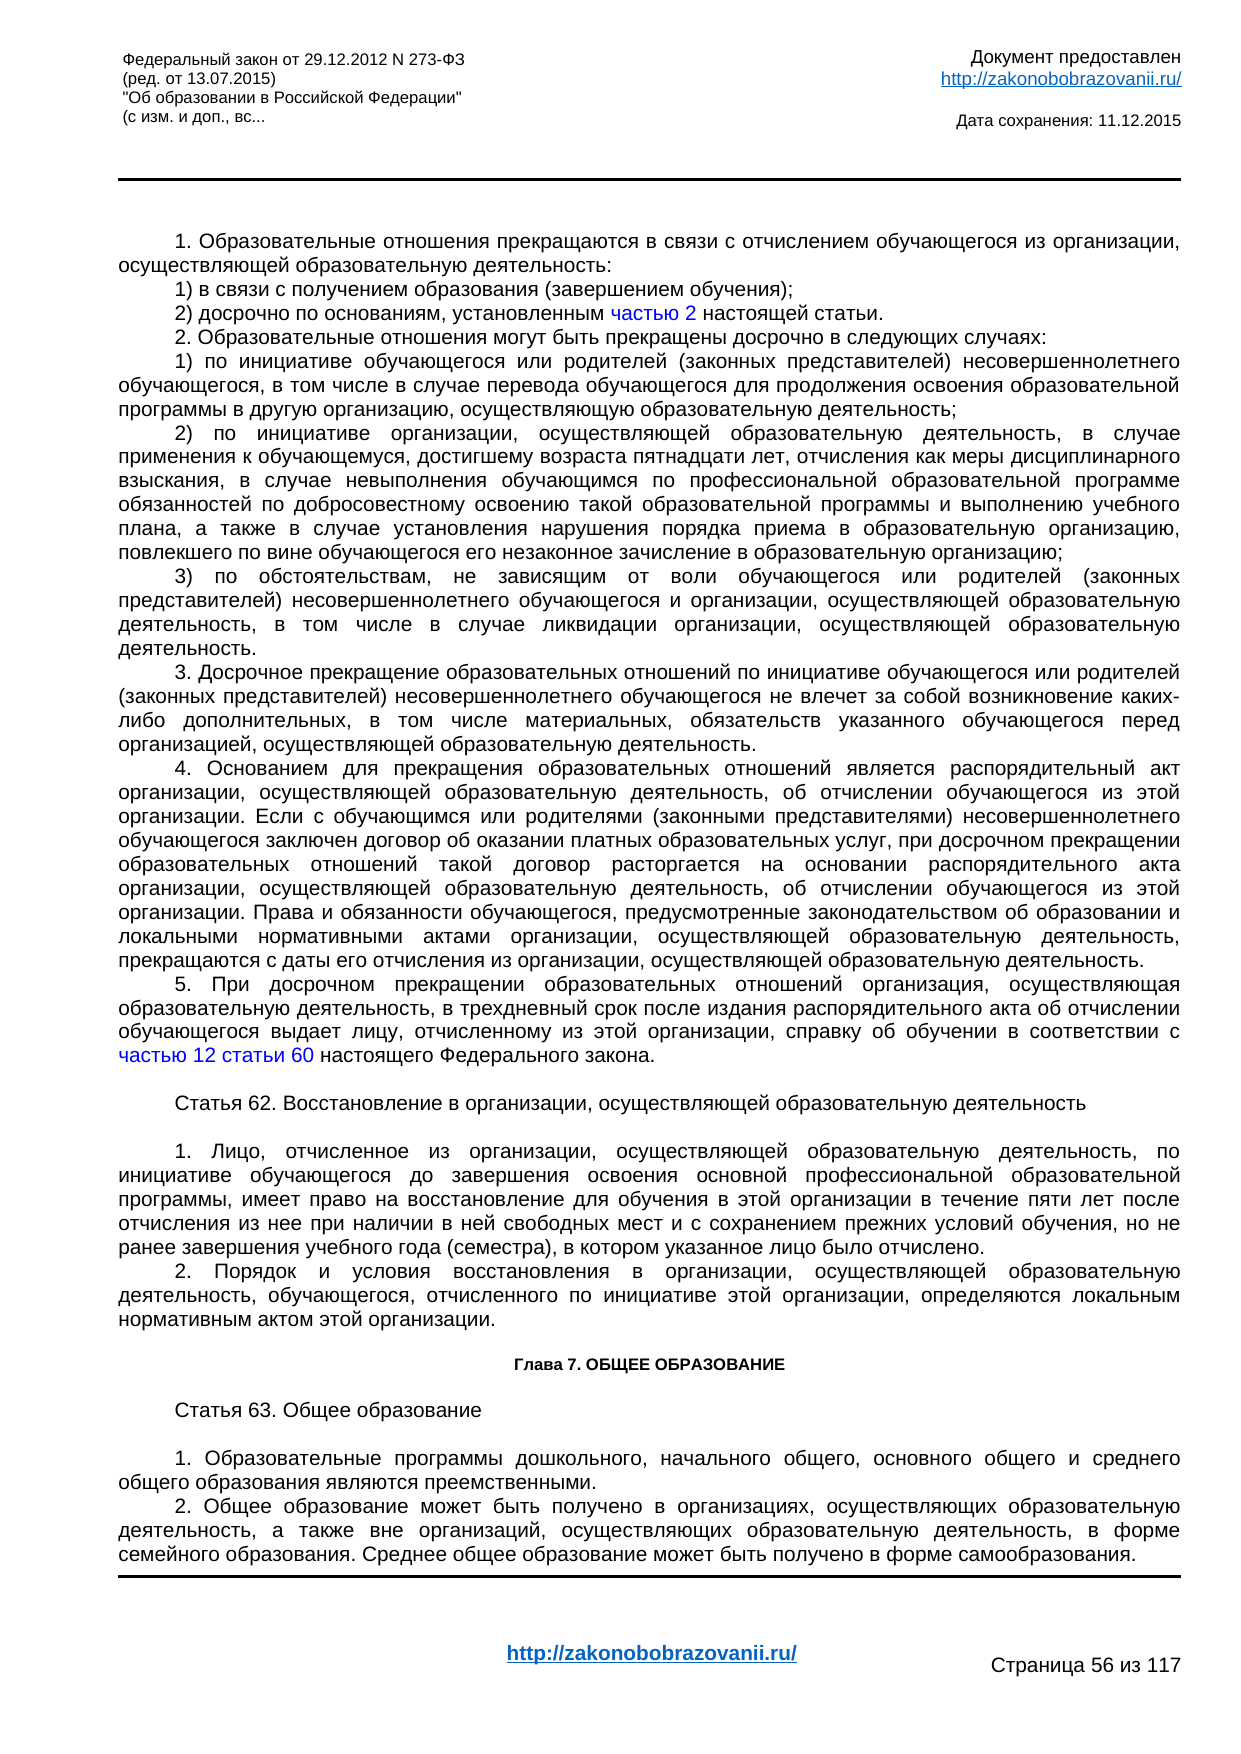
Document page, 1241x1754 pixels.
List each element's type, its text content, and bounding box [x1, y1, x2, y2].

text 2) по инициативе организации, осуществляющей образовательную деятельность, в случае применения к обучающемуся, достигшему возраста пятнадцати лет, отчисления как меры дисциплинарного взыскания, в случае невыполнения обучающимся по профессиональной образовательной программе обязанностей по добросовестному освоению такой образовательной программы и выполнению учебного плана, а также в случае установления нарушения порядка приема в образовательную организацию, повлекшего по вине обучающегося его незаконное зачисление в образовательную организацию; [118, 420, 1181, 564]
text 4. Основанием для прекращения образовательных отношений является распорядительный акт организации, осуществляющей образовательную деятельность, об отчислении обучающегося из этой организации. Если с обучающимся или родителями (законными представителями) несовершеннолетнего обучающегося заключен договор об оказании платных образовательных услуг, при досрочном прекращении образовательных отношений такой договор расторгается на основании распорядительного акта организации, осуществляющей образовательную деятельность, об отчислении обучающегося из этой организации. Права и обязанности обучающегося, предусмотренные законодательством об образовании и локальными нормативными актами организации, осуществляющей образовательную деятельность, прекращаются с даты его отчисления из организации, осуществляющей образовательную деятельность. [118, 756, 1181, 971]
text Статья 62. Восстановление в организации, осуществляющей образовательную деятельность [118, 1091, 1181, 1115]
text 5. При досрочном прекращении образовательных отношений организация, осуществляющая образовательную деятельность, в трехдневный срок после издания распорядительного акта об отчислении обучающегося выдает лицу, отчисленному из этой организации, справку об обучении в соответствии с частью 12 статьи 60 настоящего Федерального закона. [118, 971, 1181, 1067]
text 1) в связи с получением образования (завершением обучения); [118, 277, 1181, 301]
text 2. Образовательные отношения могут быть прекращены досрочно в следующих случаях: [118, 324, 1181, 348]
text 1) по инициативе обучающегося или родителей (законных представителей) несовершеннолетнего обучающегося, в том числе в случае перевода обучающегося для продолжения освоения образовательной программы в другую организацию, осуществляющую образовательную деятельность; [118, 348, 1181, 420]
text 2) досрочно по основаниям, установленным частью 2 настоящей статьи. [118, 301, 1181, 324]
text 1. Лицо, отчисленное из организации, осуществляющей образовательную деятельность, по инициативе обучающегося до завершения освоения основной профессиональной образовательной программы, имеет право на восстановление для обучения в этой организации в течение пяти лет после отчисления из нее при наличии в ней свободных мест и с сохранением прежних условий обучения, но не ранее завершения учебного года (семестра), в котором указанное лицо было отчислено. [118, 1139, 1181, 1259]
text 3) по обстоятельствам, не зависящим от воли обучающегося или родителей (законных представителей) несовершеннолетнего обучающегося и организации, осуществляющей образовательную деятельность, в том числе в случае ликвидации организации, осуществляющей образовательную деятельность. [118, 564, 1181, 660]
text 3. Досрочное прекращение образовательных отношений по инициативе обучающегося или родителей (законных представителей) несовершеннолетнего обучающегося не влечет за собой возникновение каких-либо дополнительных, в том числе материальных, обязательств указанного обучающегося перед организацией, осуществляющей образовательную деятельность. [118, 660, 1181, 756]
text Статья 63. Общее образование [118, 1398, 1181, 1422]
text 1. Образовательные программы дошкольного, начального общего, основного общего и среднего общего образования являются преемственными. [118, 1446, 1181, 1494]
text 2. Порядок и условия восстановления в организации, осуществляющей образовательную деятельность, обучающегося, отчисленного по инициативе этой организации, определяются локальным нормативным актом этой организации. [118, 1259, 1181, 1331]
text 2. Общее образование может быть получено в организациях, осуществляющих образовательную деятельность, а также вне организаций, осуществляющих образовательную деятельность, в форме семейного образования. Среднее общее образование может быть получено в форме самообразования. [118, 1494, 1181, 1566]
text 1. Образовательные отношения прекращаются в связи с отчислением обучающегося из организации, осуществляющей образовательную деятельность: [118, 229, 1181, 277]
title Глава 7. ОБЩЕЕ ОБРАЗОВАНИЕ [118, 1355, 1181, 1374]
